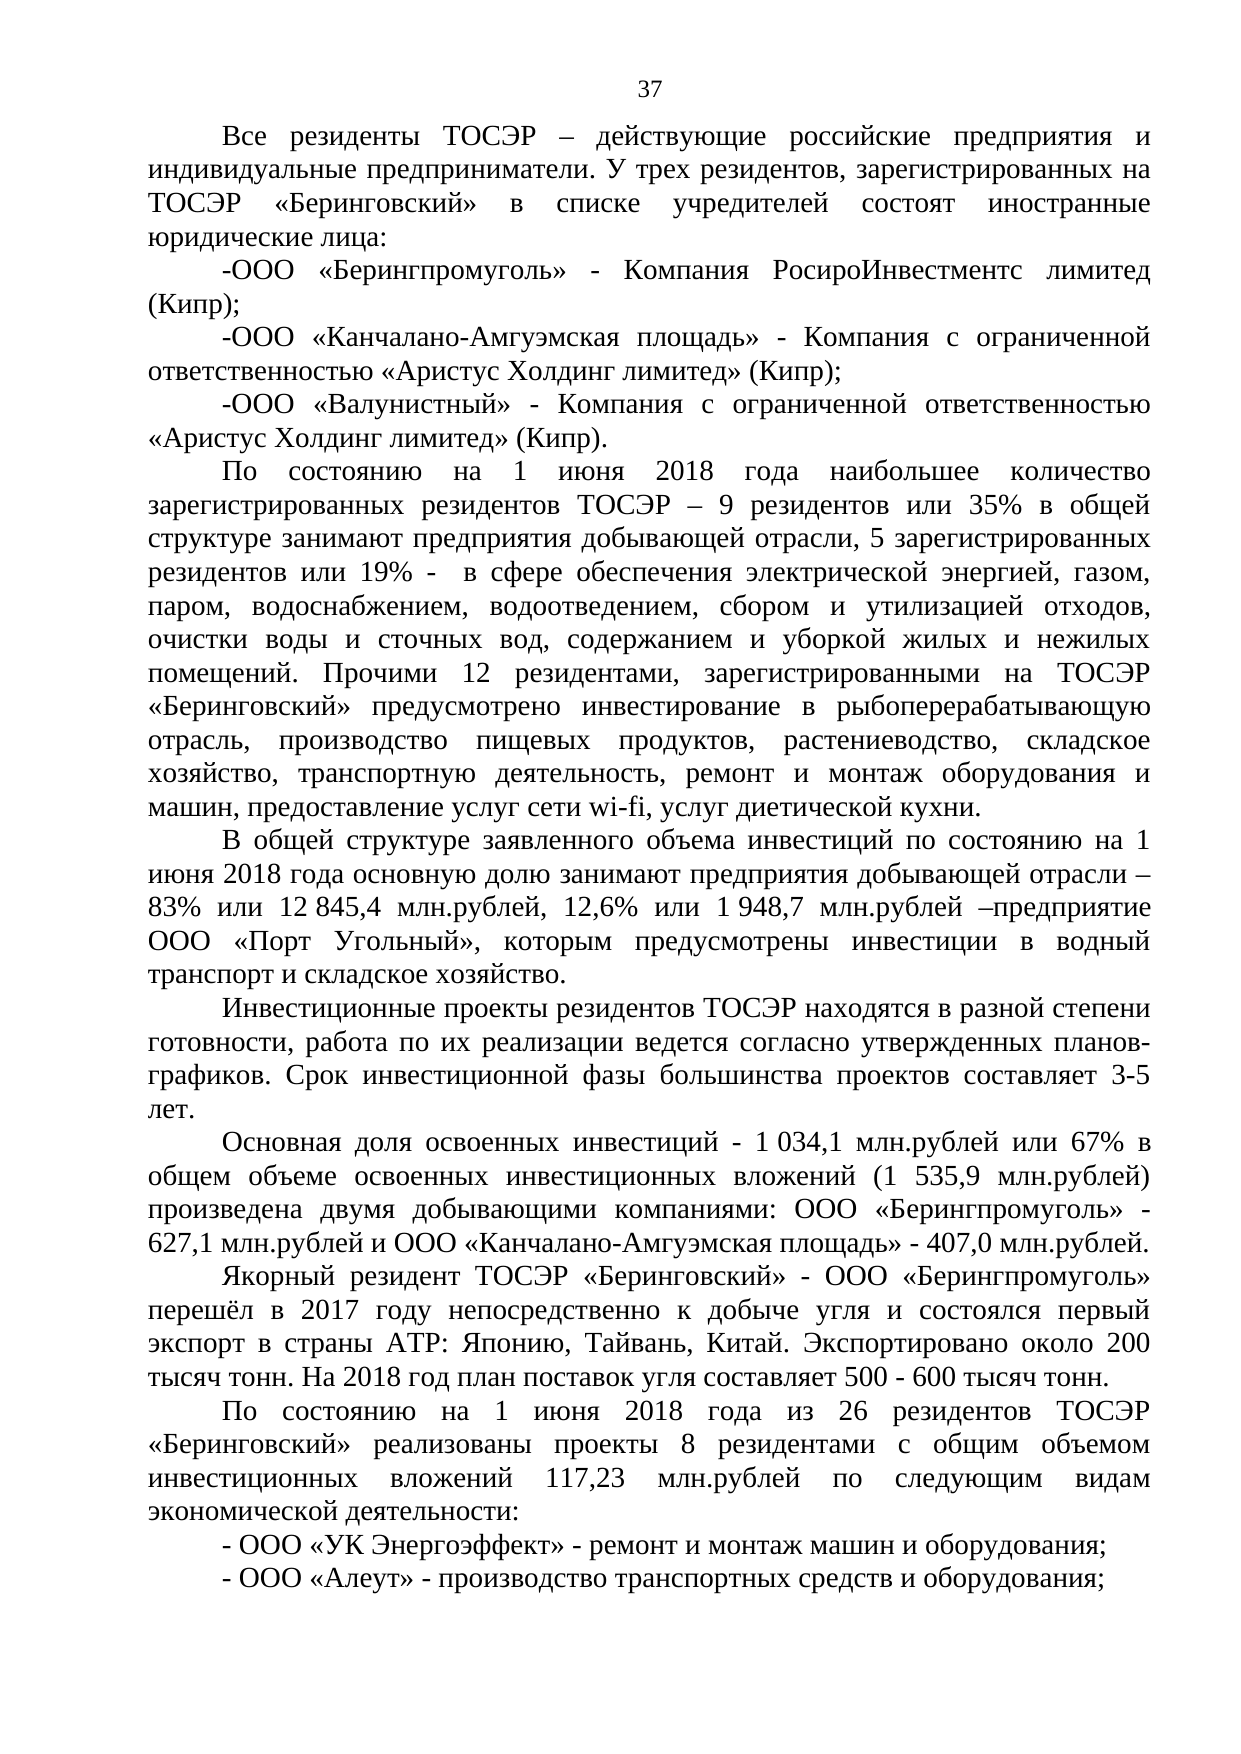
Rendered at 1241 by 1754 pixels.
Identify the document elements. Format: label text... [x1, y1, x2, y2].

text Все резиденты ТОСЭР – действующие российские предприятия и индивидуальные предприниматели. У трех резидентов, зарегистрированных на ТОСЭР «Беринговский» в списке учредителей состоят иностранные юридические лица: [148, 118, 1152, 252]
text Якорный резидент ТОСЭР «Беринговский» - ООО «Берингпромуголь» перешёл в 2017 году непосредственно к добыче угля и состоялся первый экспорт в страны АТР: Японию, Тайвань, Китай. Экспортировано около 200 тысяч тонн. На 2018 год план поставок угля составляет 500 - 600 тысяч тонн. [148, 1258, 1152, 1393]
text Основная доля освоенных инвестиций - 1 034,1 млн.рублей или 67% в общем объеме освоенных инвестиционных вложений (1 535,9 млн.рублей) произведена двумя добывающими компаниями: ООО «Берингпромуголь» - 627,1 млн.рублей и ООО «Канчалано-Амгуэмская площадь» - 407,0 млн.рублей. [148, 1124, 1152, 1258]
text По состоянию на 1 июня 2018 года наибольшее количество зарегистрированных резидентов ТОСЭР – 9 резидентов или 35% в общей структуре занимают предприятия добывающей отрасли, 5 зарегистрированных резидентов или 19% - в сфере обеспечения электрической энергией, газом, паром, водоснабжением, водоотведением, сбором и утилизацией отходов, очистки воды и сточных вод, содержанием и уборкой жилых и нежилых помещений. Прочими 12 резидентами, зарегистрированными на ТОСЭР «Беринговский» предусмотрено инвестирование в рыбоперерабатывающую отрасль, производство пищевых продуктов, растениеводство, складское хозяйство, транспортную деятельность, ремонт и монтаж оборудования и машин, предоставление услуг сети wi-fi, услуг диетической кухни. [148, 453, 1152, 822]
text -ООО «Берингпромуголь» - Компания РосироИнвестментс лимитед (Кипр); [148, 252, 1152, 319]
text В общей структуре заявленного объема инвестиций по состоянию на 1 июня 2018 года основную долю занимают предприятия добывающей отрасли – 83% или 12 845,4 млн.рублей, 12,6% или 1 948,7 млн.рублей –предприятие ООО «Порт Угольный», которым предусмотрены инвестиции в водный транспорт и складское хозяйство. [148, 822, 1152, 990]
text Инвестиционные проекты резидентов ТОСЭР находятся в разной степени готовности, работа по их реализации ведется согласно утвержденных планов-графиков. Срок инвестиционной фазы большинства проектов составляет 3-5 лет. [148, 990, 1152, 1124]
text - ООО «Алеут» - производство транспортных средств и оборудования; [148, 1560, 1152, 1594]
text По состоянию на 1 июня 2018 года из 26 резидентов ТОСЭР «Беринговский» реализованы проекты 8 резидентами с общим объемом инвестиционных вложений 117,23 млн.рублей по следующим видам экономической деятельности: [148, 1393, 1152, 1527]
text -ООО «Валунистный» - Компания с ограниченной ответственностью «Аристус Холдинг лимитед» (Кипр). [148, 386, 1152, 453]
text - ООО «УК Энергоэффект» - ремонт и монтаж машин и оборудования; [148, 1527, 1152, 1560]
text -ООО «Канчалано-Амгуэмская площадь» - Компания с ограниченной ответственностью «Аристус Холдинг лимитед» (Кипр); [148, 319, 1152, 386]
